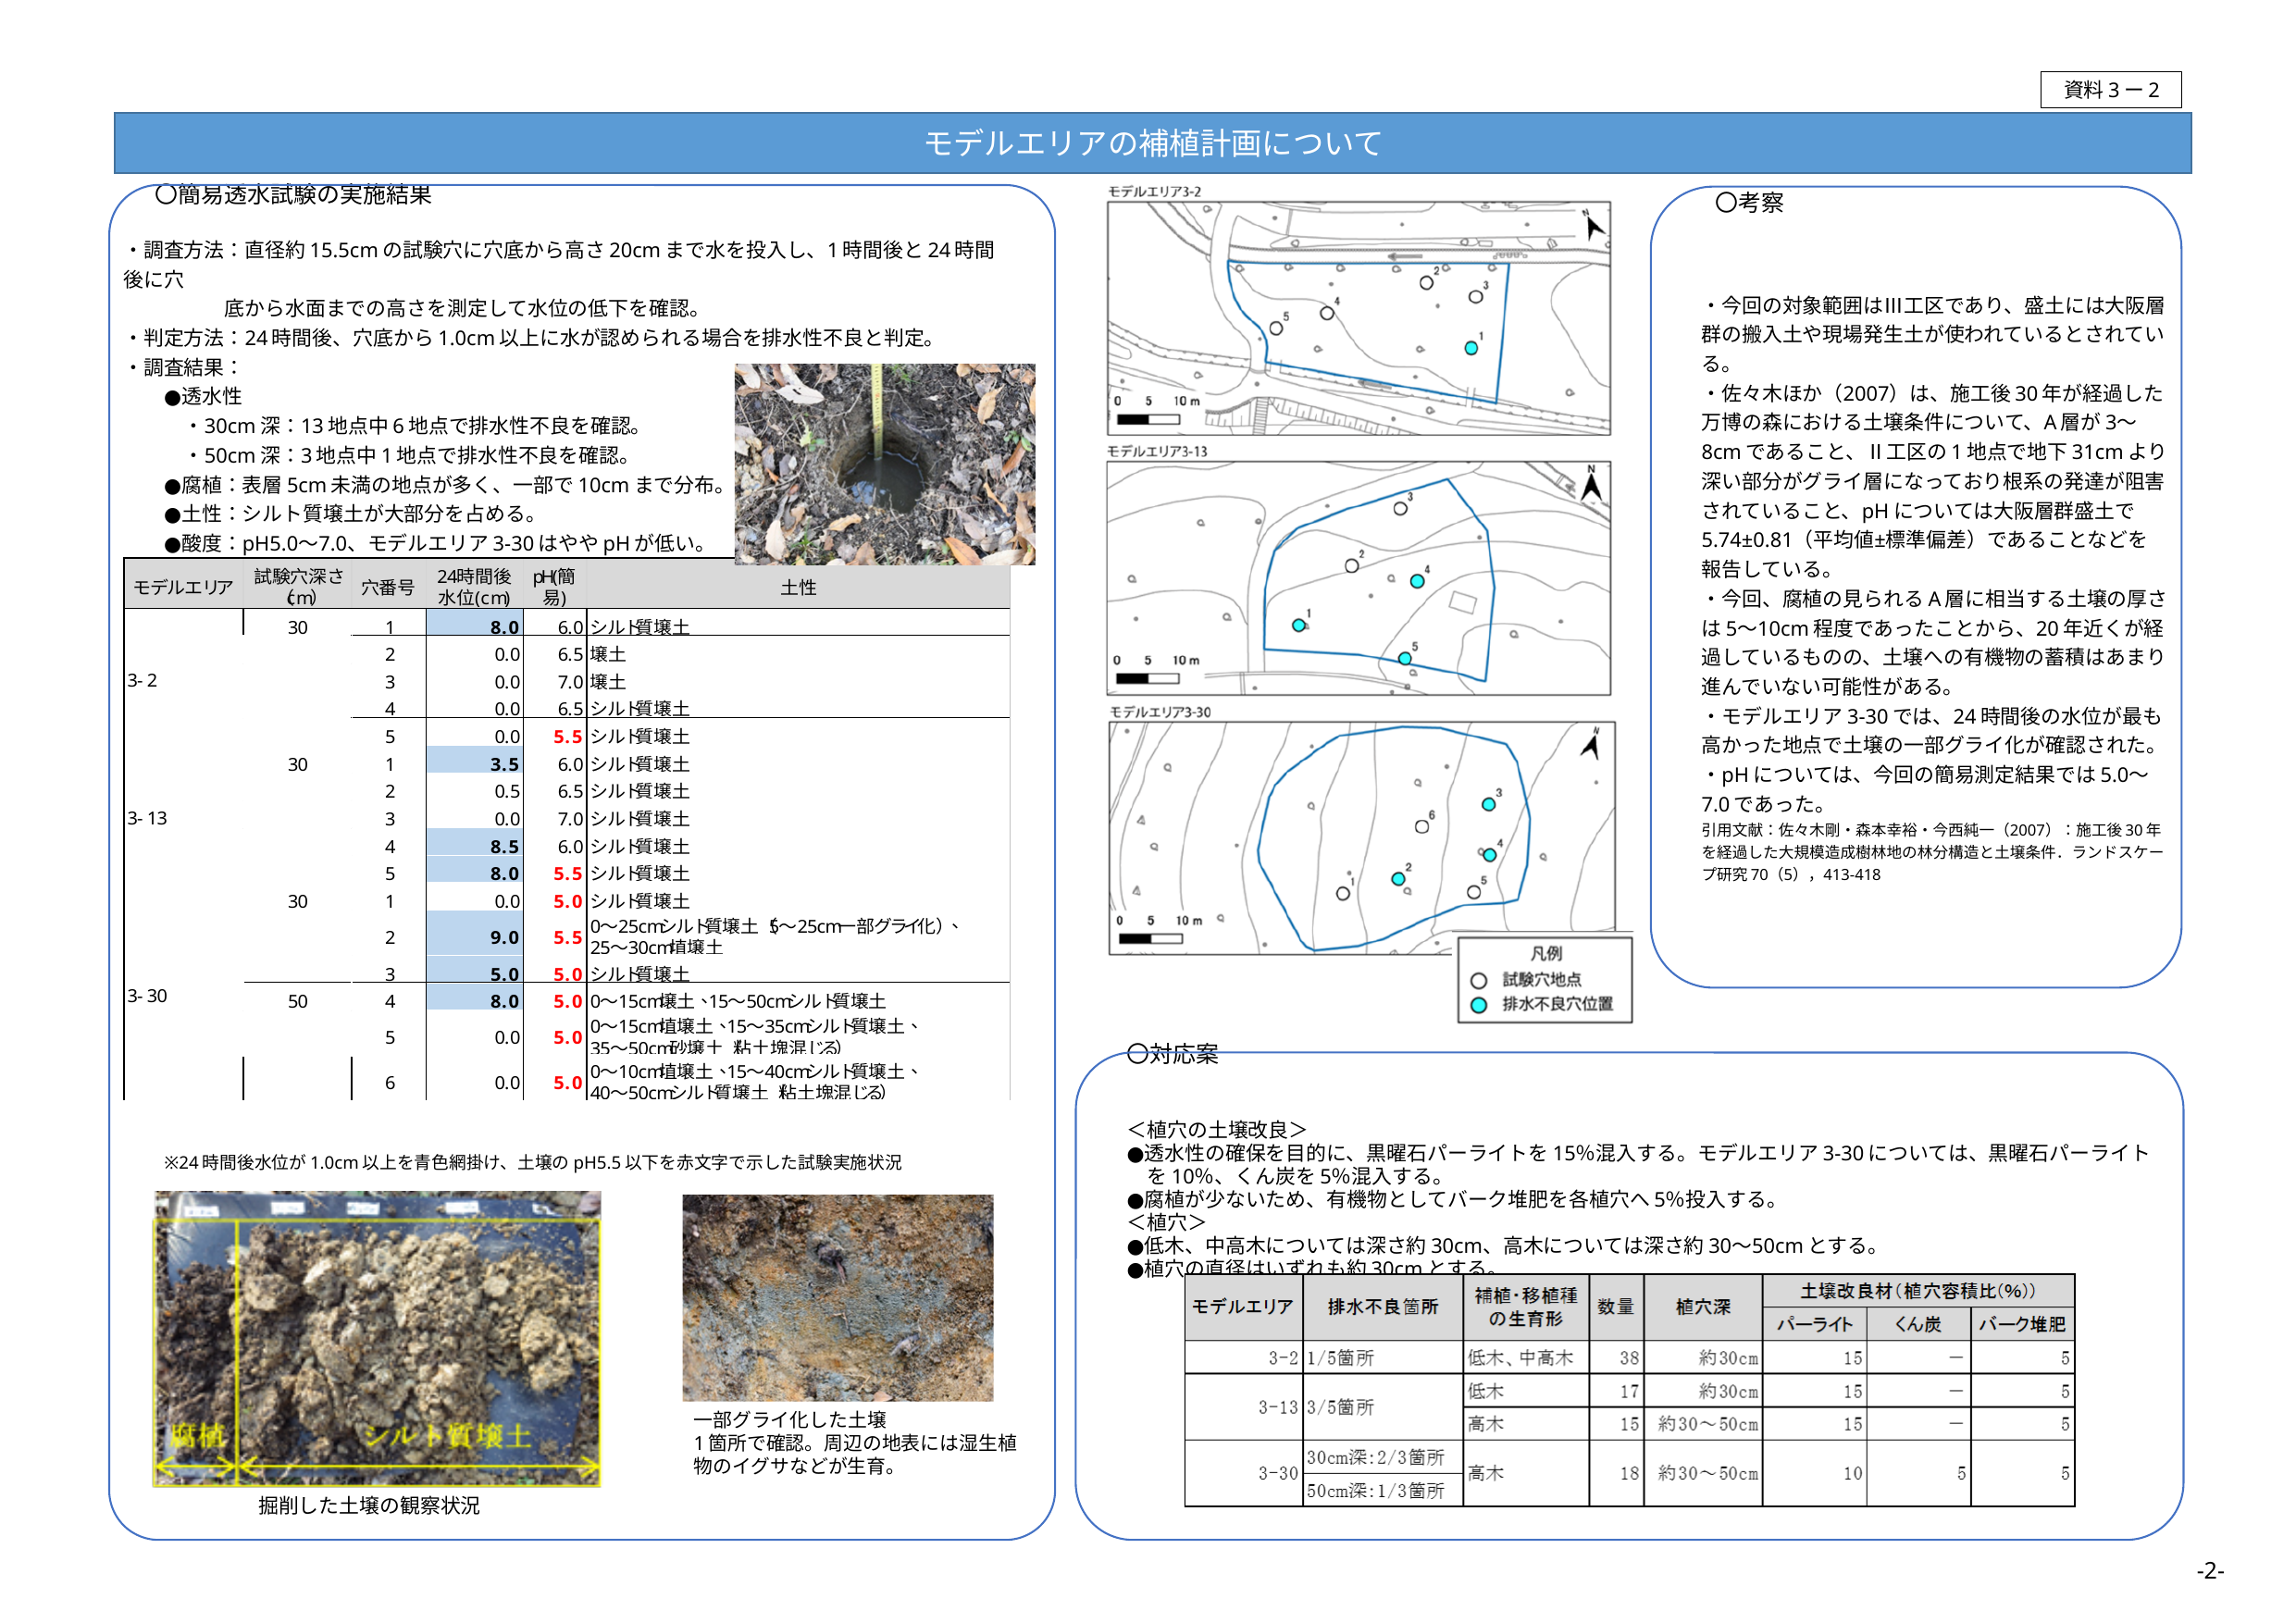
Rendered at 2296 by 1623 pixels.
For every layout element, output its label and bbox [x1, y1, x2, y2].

picture [145, 1191, 614, 1492]
picture [1184, 1273, 2077, 1508]
picture [682, 1195, 994, 1401]
picture [1091, 178, 1641, 1032]
picture [734, 364, 1036, 565]
